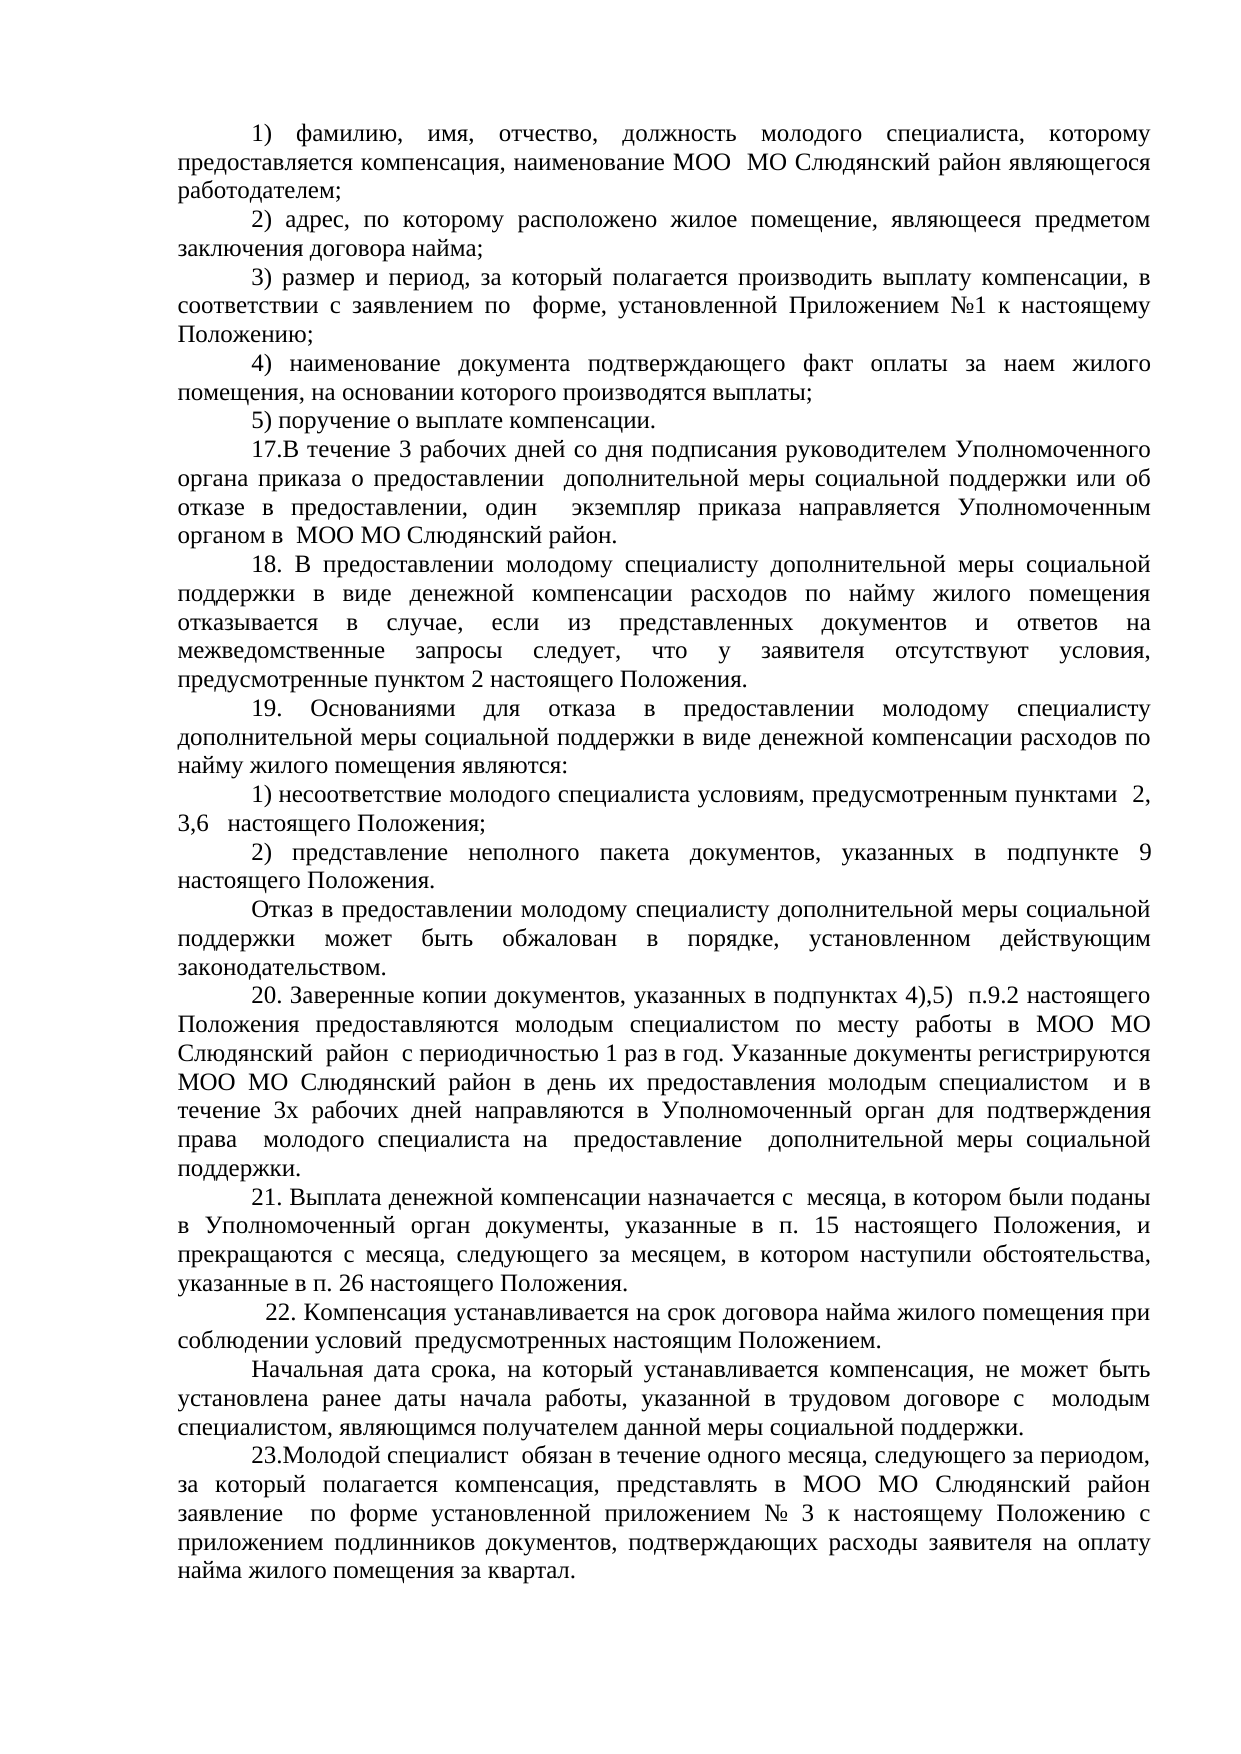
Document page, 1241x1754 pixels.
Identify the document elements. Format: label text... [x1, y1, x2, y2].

text 21. Выплата денежной компенсации назначается с месяца, в котором были поданы в Уполномоченный орган документы, указанные в п. 15 настоящего Положения, и прекращаются с месяца, следующего за месяцем, в котором наступили обстоятельства, указанные в п. 26 настоящего Положения. [177, 1182, 1152, 1297]
text 17.В течение 3 рабочих дней со дня подписания руководителем Уполномоченного органа приказа о предоставлении дополнительной меры социальной поддержки или об отказе в предоставлении, один экземпляр приказа направляется Уполномоченным органом в МОО МО Слюдянский район. [177, 434, 1152, 549]
text 19. Основаниями для отказа в предоставлении молодому специалисту дополнительной меры социальной поддержки в виде денежной компенсации расходов по найму жилого помещения являются: [177, 693, 1152, 779]
text Отказ в предоставлении молодому специалисту дополнительной меры социальной поддержки может быть обжалован в порядке, установленном действующим законодательством. [177, 894, 1152, 981]
text Начальная дата срока, на который устанавливается компенсация, не может быть установлена ранее даты начала работы, указанной в трудовом договоре с молодым специалистом, являющимся получателем данной меры социальной поддержки. [177, 1354, 1152, 1441]
text 4) наименование документа подтверждающего факт оплаты за наем жилого помещения, на основании которого производятся выплаты; [177, 348, 1152, 406]
text 2) представление неполного пакета документов, указанных в подпункте 9 настоящего Положения. [177, 837, 1152, 894]
text 1) несоответствие молодого специалиста условиям, предусмотренным пунктами 2, 3,6 настоящего Положения; [177, 779, 1152, 837]
text 20. Заверенные копии документов, указанных в подпунктах 4),5) п.9.2 настоящего Положения предоставляются молодым специалистом по месту работы в МОО МО Слюдянский район с периодичностью 1 раз в год. Указанные документы регистрируются МОО МО Слюдянский район в день их предоставления молодым специалистом и в течение 3х рабочих дней направляются в Уполномоченный орган для подтверждения права молодого специалиста на предоставление дополнительной меры социальной поддержки. [177, 981, 1152, 1182]
text 23.Молодой специалист обязан в течение одного месяца, следующего за периодом, за который полагается компенсация, представлять в МОО МО Слюдянский район заявление по форме установленной приложением № 3 к настоящему Положению с приложением подлинников документов, подтверждающих расходы заявителя на оплату найма жилого помещения за квартал. [177, 1441, 1152, 1584]
text 22. Компенсация устанавливается на срок договора найма жилого помещения при соблюдении условий предусмотренных настоящим Положением. [177, 1297, 1152, 1354]
text 3) размер и период, за который полагается производить выплату компенсации, в соответствии с заявлением по форме, установленной Приложением №1 к настоящему Положению; [177, 262, 1152, 348]
text 1) фамилию, имя, отчество, должность молодого специалиста, которому предоставляется компенсация, наименование МОО МО Слюдянский район являющегося работодателем; [177, 118, 1152, 204]
text 18. В предоставлении молодому специалисту дополнительной меры социальной поддержки в виде денежной компенсации расходов по найму жилого помещения отказывается в случае, если из представленных документов и ответов на межведомственные запросы следует, что у заявителя отсутствуют условия, предусмотренные пунктом 2 настоящего Положения. [177, 549, 1152, 693]
text 2) адрес, по которому расположено жилое помещение, являющееся предметом заключения договора найма; [177, 204, 1152, 262]
text 5) поручение о выплате компенсации. [177, 406, 1152, 434]
